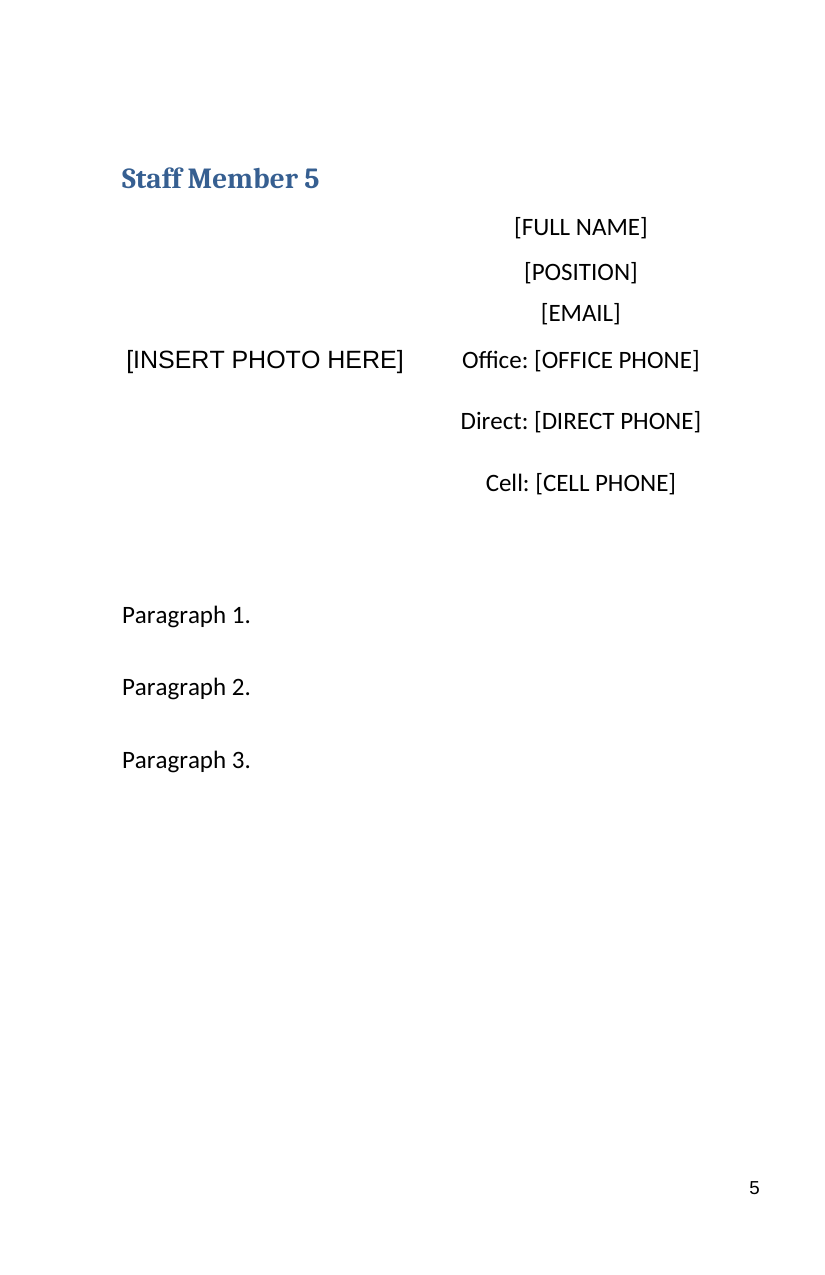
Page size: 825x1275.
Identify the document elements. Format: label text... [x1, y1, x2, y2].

table_header [INSERT PHOTO HERE] [111, 201, 419, 522]
table_cell [EMAIL] [419, 291, 742, 338]
table_cell Office: [OFFICE PHONE] [419, 338, 742, 399]
text Paragraph 1. [122, 599, 731, 629]
subtitle Staff Member 5 [122, 162, 731, 196]
table_cell [POSITION] [419, 246, 742, 291]
table_cell Cell: [CELL PHONE] [419, 461, 742, 522]
text Paragraph 3. [122, 744, 731, 774]
table_cell Direct: [DIRECT PHONE] [419, 399, 742, 461]
table_header [FULL NAME] [419, 201, 742, 246]
text Paragraph 2. [122, 672, 731, 702]
